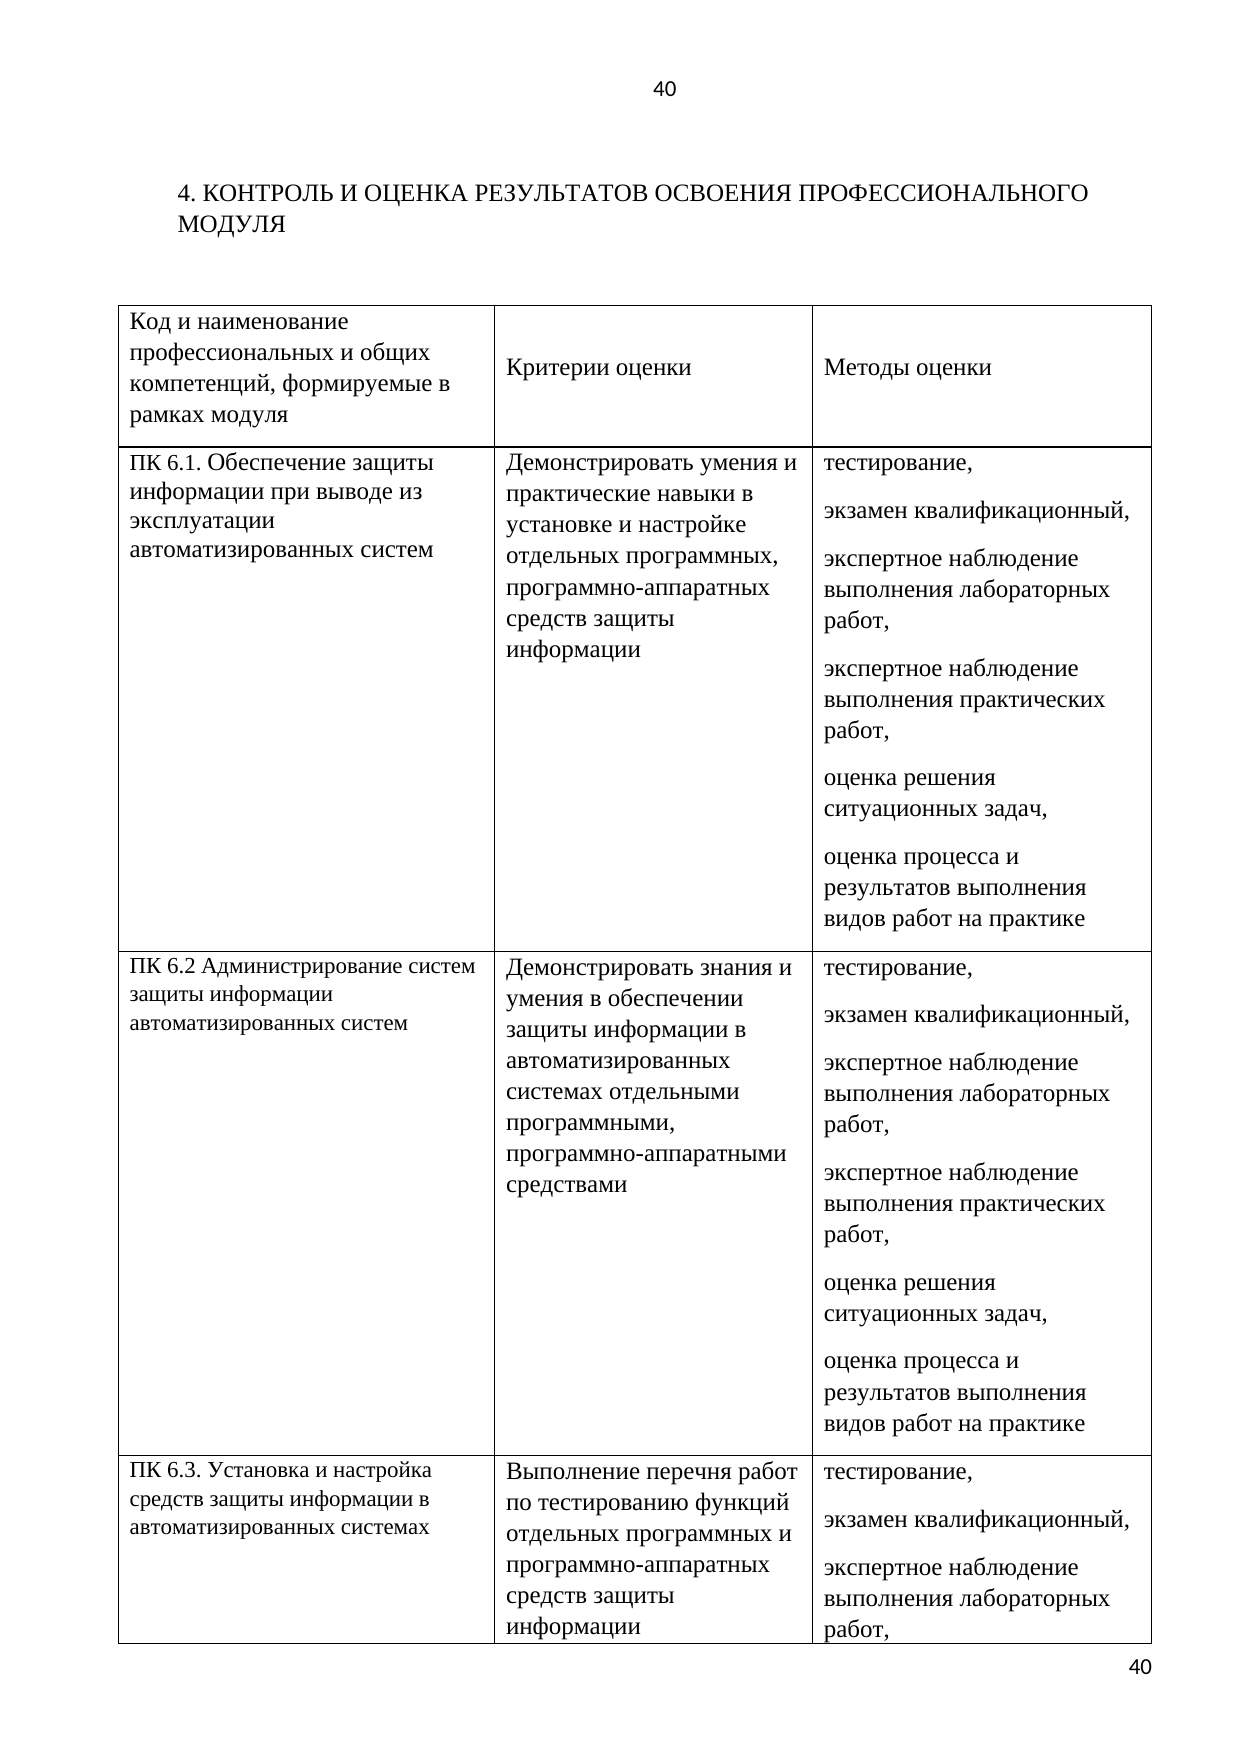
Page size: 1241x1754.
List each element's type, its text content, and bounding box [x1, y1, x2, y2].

table_header Критерии оценки [495, 306, 812, 446]
table_cell Демонстрировать знания и умения в обеспечении защиты информации в автоматизированных системах отдельными программными, программно-аппаратными средствами [495, 952, 812, 1455]
table_cell Демонстрировать умения и практические навыки в установке и настройке отдельных программных, программно-аппаратных средств защиты информации [495, 448, 812, 951]
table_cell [813, 1456, 1151, 1642]
table_cell ПК 6.1. Обеспечение защиты информации при выводе из эксплуатации автоматизированных систем [119, 448, 494, 951]
table_header Код и наименование профессиональных и общих компетенций, формируемые в рамках модуля [119, 306, 494, 446]
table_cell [119, 1456, 494, 1642]
table_cell ПК 6.2 Администрирование систем защиты информации автоматизированных систем [119, 952, 494, 1455]
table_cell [495, 1456, 812, 1642]
table_header Методы оценки [813, 306, 1151, 446]
text 4. КОНТРОЛЬ И ОЦЕНКА РЕЗУЛЬТАТОВ ОСВОЕНИЯ ПРОФЕССИОНАЛЬНОГО МОДУЛЯ [177, 178, 1152, 238]
